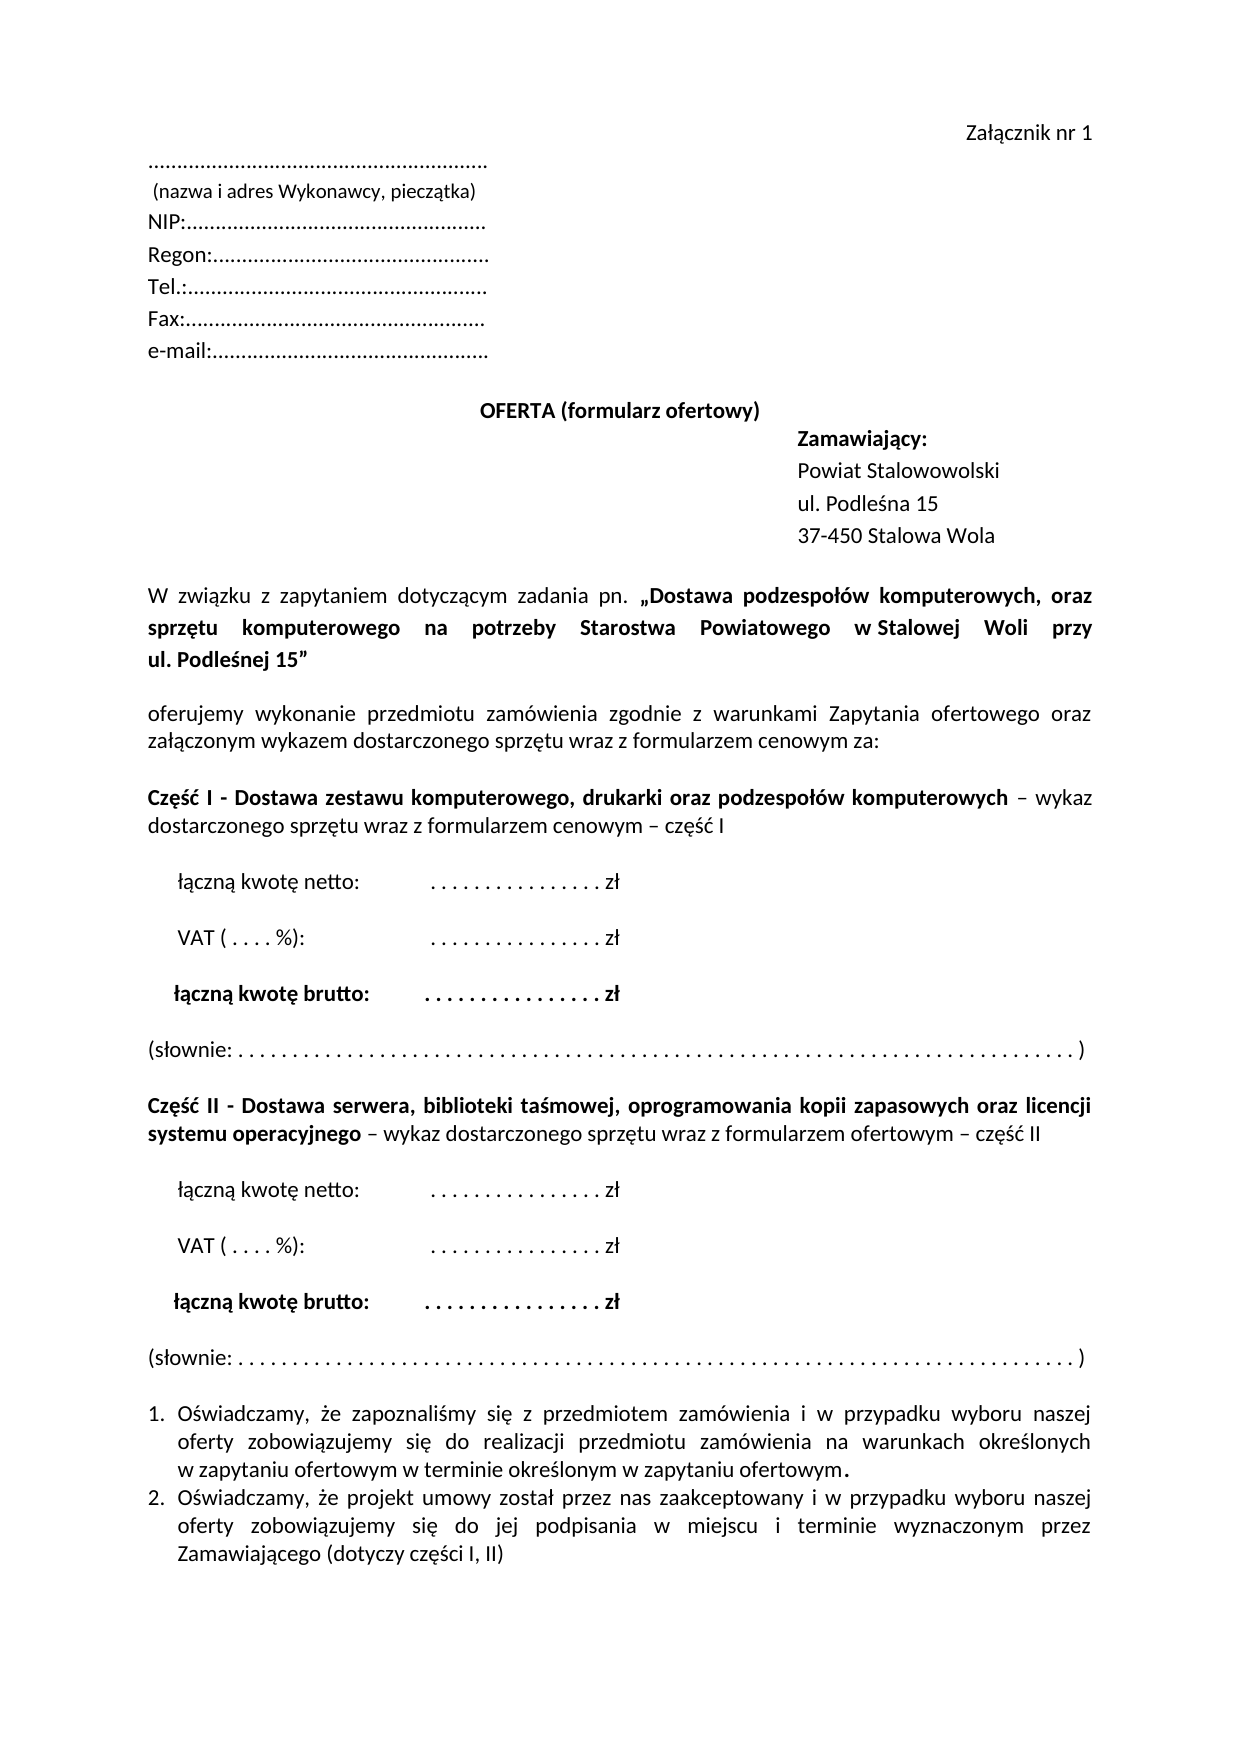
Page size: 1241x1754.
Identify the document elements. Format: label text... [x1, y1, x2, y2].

text e-mail:................................................ [148, 336, 1093, 364]
list Oświadczamy, że projekt umowy został przez nas zaakceptowany i w przypadku wyboru naszej oferty zobowiązujemy się do jej podpisania w miejscu i terminie wyznaczonym przez Zamawiającego (dotyczy części I, II) [148, 1483, 1093, 1567]
text łączną kwotę brutto: . . . . . . . . . . . . . . . . zł [148, 1287, 1093, 1315]
text Zamawiający: [148, 424, 1093, 452]
text VAT ( . . . . %): . . . . . . . . . . . . . . . . zł [148, 1231, 1093, 1259]
text NIP:.................................................... [148, 207, 1093, 236]
text Część II - Dostawa serwera, biblioteki taśmowej, oprogramowania kopii zapasowych oraz licencji systemu operacyjnego – wykaz dostarczonego sprzętu wraz z formularzem ofertowym – część II [148, 1091, 1093, 1147]
text Fax:.................................................... [148, 304, 1093, 332]
text W związku z zapytaniem dotyczącym zadania pn. „Dostawa podzespołów komputerowych, oraz sprzętu komputerowego na potrzeby Starostwa Powiatowego w Stalowej Woli przy ul. Podleśnej 15” [148, 581, 1093, 674]
text Regon:................................................ [148, 240, 1093, 268]
text ul. Podleśna 15 [148, 489, 1093, 517]
text (nazwa i adres Wykonawcy, pieczątka) [148, 178, 1093, 204]
text łączną kwotę netto: . . . . . . . . . . . . . . . . zł [148, 867, 1093, 895]
list Oświadczamy, że zapoznaliśmy się z przedmiotem zamówienia i w przypadku wyboru naszej oferty zobowiązujemy się do realizacji przedmiotu zamówienia na warunkach określonych w zapytaniu ofertowym w terminie określonym w zapytaniu ofertowym. [148, 1399, 1093, 1483]
subtitle OFERTA (formularz ofertowy) [148, 396, 1093, 424]
text (słownie: . . . . . . . . . . . . . . . . . . . . . . . . . . . . . . . . . . . . . . . . . . . . . . . . . . . . . . . . . . . . . . . . . . . . . . . . . . . . . ) [148, 1343, 1093, 1371]
text Część I - Dostawa zestawu komputerowego, drukarki oraz podzespołów komputerowych – wykaz dostarczonego sprzętu wraz z formularzem cenowym – część I [148, 783, 1093, 839]
text 37-450 Stalowa Wola [148, 521, 1093, 549]
text oferujemy wykonanie przedmiotu zamówienia zgodnie z warunkami Zapytania ofertowego oraz załączonym wykazem dostarczonego sprzętu wraz z formularzem cenowym za: [148, 699, 1093, 755]
text łączną kwotę netto: . . . . . . . . . . . . . . . . zł [148, 1175, 1093, 1203]
text Tel.:.................................................... [148, 272, 1093, 300]
text ........................................................... [148, 146, 1093, 174]
text VAT ( . . . . %): . . . . . . . . . . . . . . . . zł [148, 923, 1093, 951]
text Powiat Stalowowolski [148, 457, 1093, 485]
subtitle Załącznik nr 1 [443, 118, 1093, 146]
text łączną kwotę brutto: . . . . . . . . . . . . . . . . zł [148, 979, 1093, 1007]
text (słownie: . . . . . . . . . . . . . . . . . . . . . . . . . . . . . . . . . . . . . . . . . . . . . . . . . . . . . . . . . . . . . . . . . . . . . . . . . . . . . ) [148, 1035, 1093, 1063]
